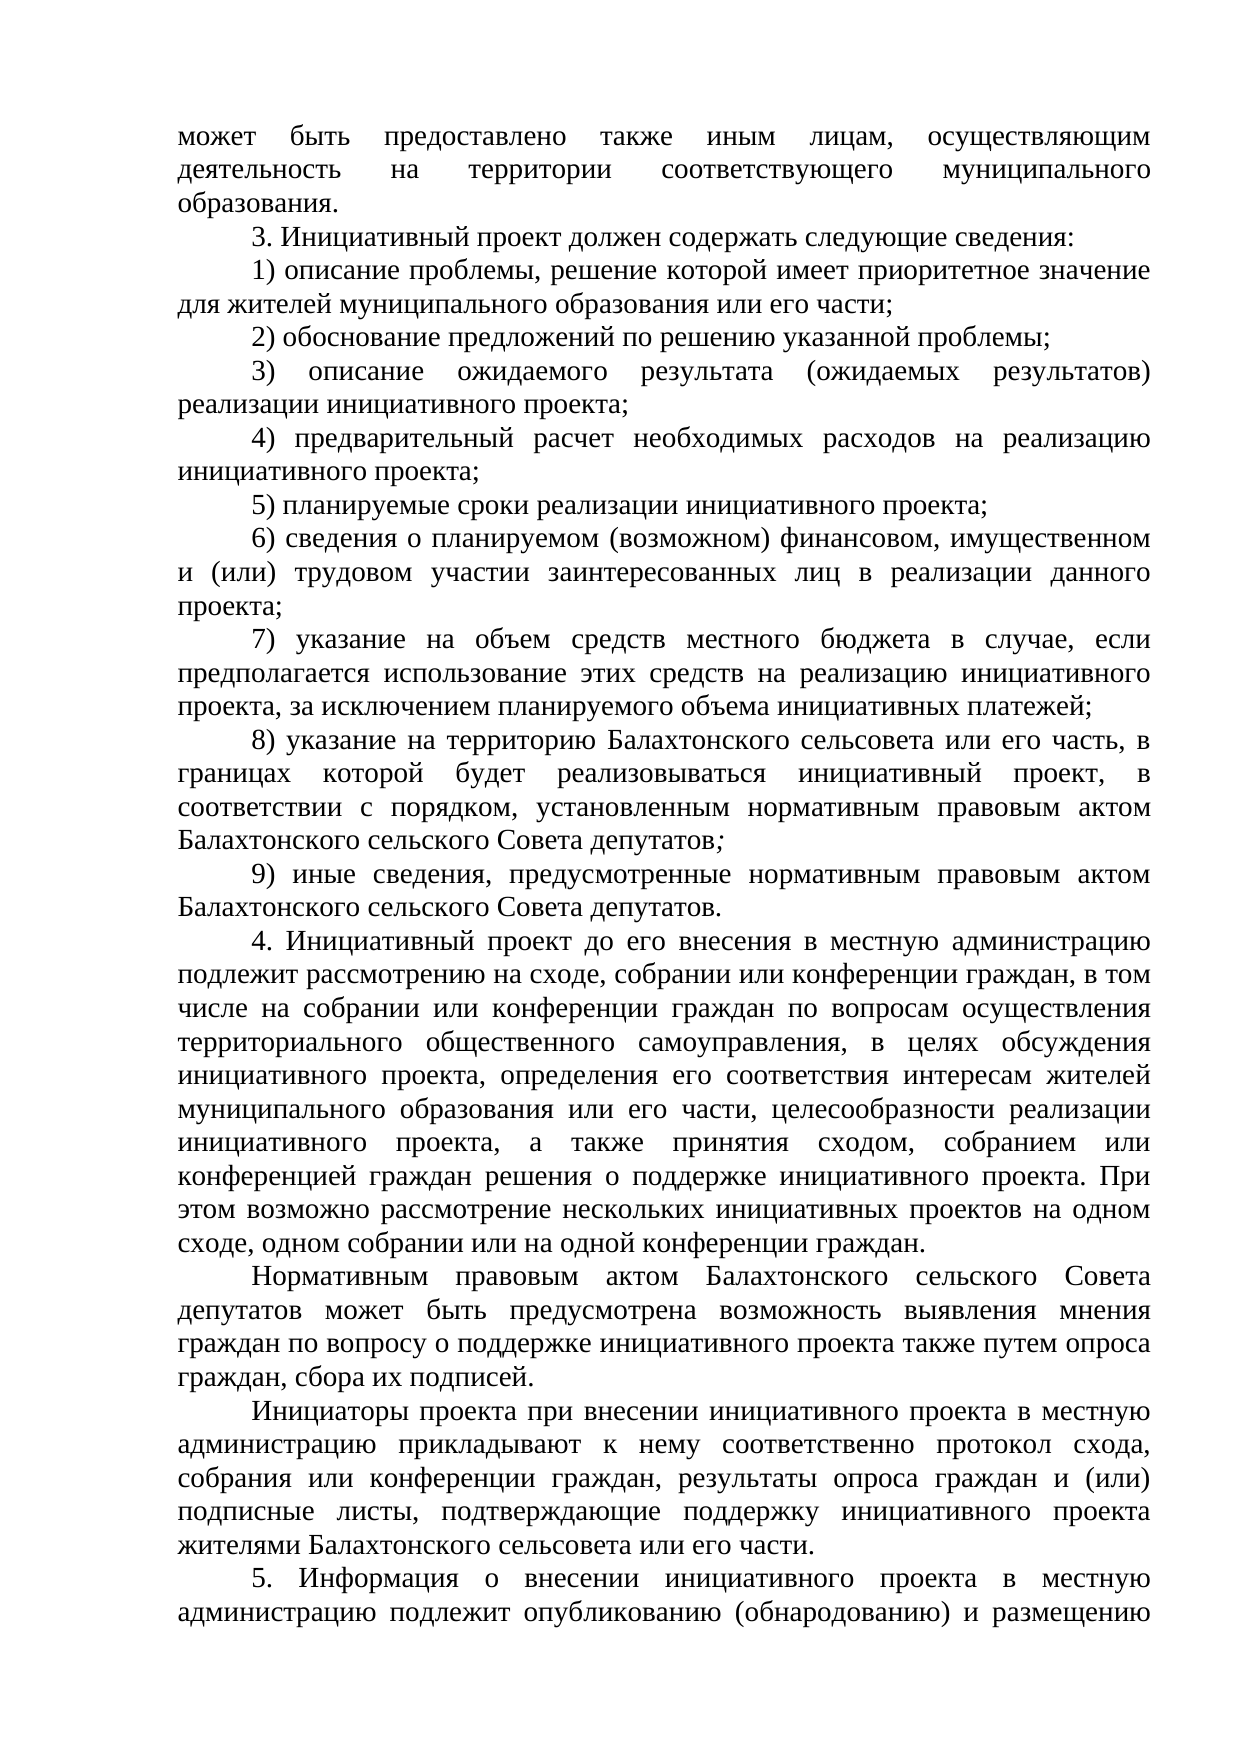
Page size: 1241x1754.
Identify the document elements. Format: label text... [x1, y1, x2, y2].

text 1) описание проблемы, решение которой имеет приоритетное значение для жителей муниципального образования или его части; [177, 252, 1152, 319]
text 6) сведения о планируемом (возможном) финансовом, имущественном и (или) трудовом участии заинтересованных лиц в реализации данного проекта; [177, 521, 1152, 621]
text 2) обоснование предложений по решению указанной проблемы; [177, 319, 1152, 353]
text Нормативным правовым актом Балахтонского сельского Совета депутатов может быть предусмотрена возможность выявления мнения граждан по вопросу о поддержке инициативного проекта также путем опроса граждан, сбора их подписей. [177, 1258, 1152, 1393]
text 4) предварительный расчет необходимых расходов на реализацию инициативного проекта; [177, 420, 1152, 487]
text 7) указание на объем средств местного бюджета в случае, если предполагается использование этих средств на реализацию инициативного проекта, за исключением планируемого объема инициативных платежей; [177, 621, 1152, 722]
text 4. Инициативный проект до его внесения в местную администрацию подлежит рассмотрению на сходе, собрании или конференции граждан, в том числе на собрании или конференции граждан по вопросам осуществления территориального общественного самоуправления, в целях обсуждения инициативного проекта, определения его соответствия интересам жителей муниципального образования или его части, целесообразности реализации инициативного проекта, а также принятия сходом, собранием или конференцией граждан решения о поддержке инициативного проекта. При этом возможно рассмотрение нескольких инициативных проектов на одном сходе, одном собрании или на одной конференции граждан. [177, 923, 1152, 1258]
text Инициаторы проекта при внесении инициативного проекта в местную администрацию прикладывают к нему соответственно протокол схода, собрания или конференции граждан, результаты опроса граждан и (или) подписные листы, подтверждающие поддержку инициативного проекта жителями Балахтонского сельсовета или его части. [177, 1393, 1152, 1560]
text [177, 118, 1152, 219]
text 8) указание на территорию Балахтонского сельсовета или его часть, в границах которой будет реализовываться инициативный проект, в соответствии с порядком, установленным нормативным правовым актом Балахтонского сельского Совета депутатов; [177, 722, 1152, 856]
text 3) описание ожидаемого результата (ожидаемых результатов) реализации инициативного проекта; [177, 353, 1152, 420]
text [177, 1560, 1152, 1627]
text 5) планируемые сроки реализации инициативного проекта; [177, 487, 1152, 521]
text 3. Инициативный проект должен содержать следующие сведения: [177, 219, 1152, 252]
text 9) иные сведения, предусмотренные нормативным правовым актом Балахтонского сельского Совета депутатов. [177, 856, 1152, 923]
